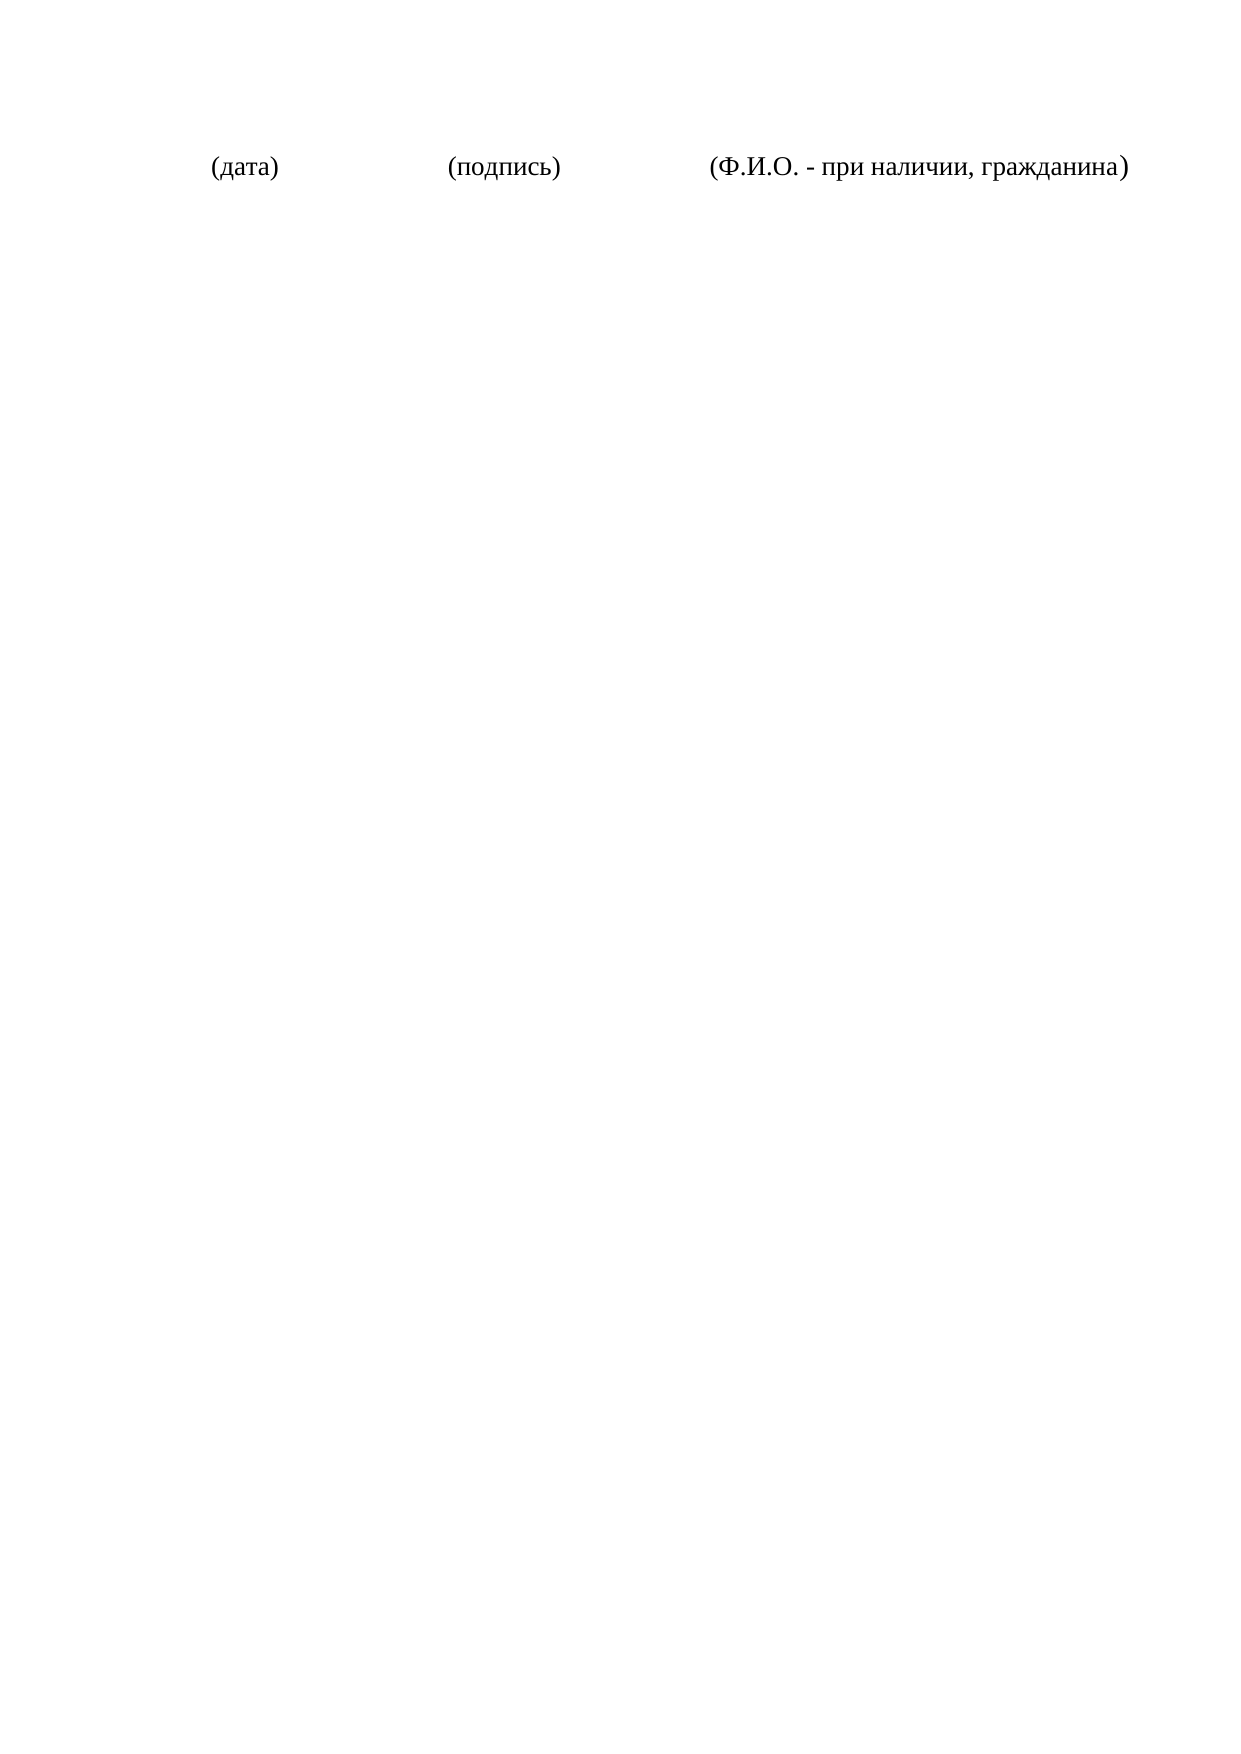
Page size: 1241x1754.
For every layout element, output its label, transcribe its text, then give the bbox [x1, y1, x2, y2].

text (дата) (подпись) (Ф.И.О. - при наличии, гражданина) [177, 148, 1152, 181]
